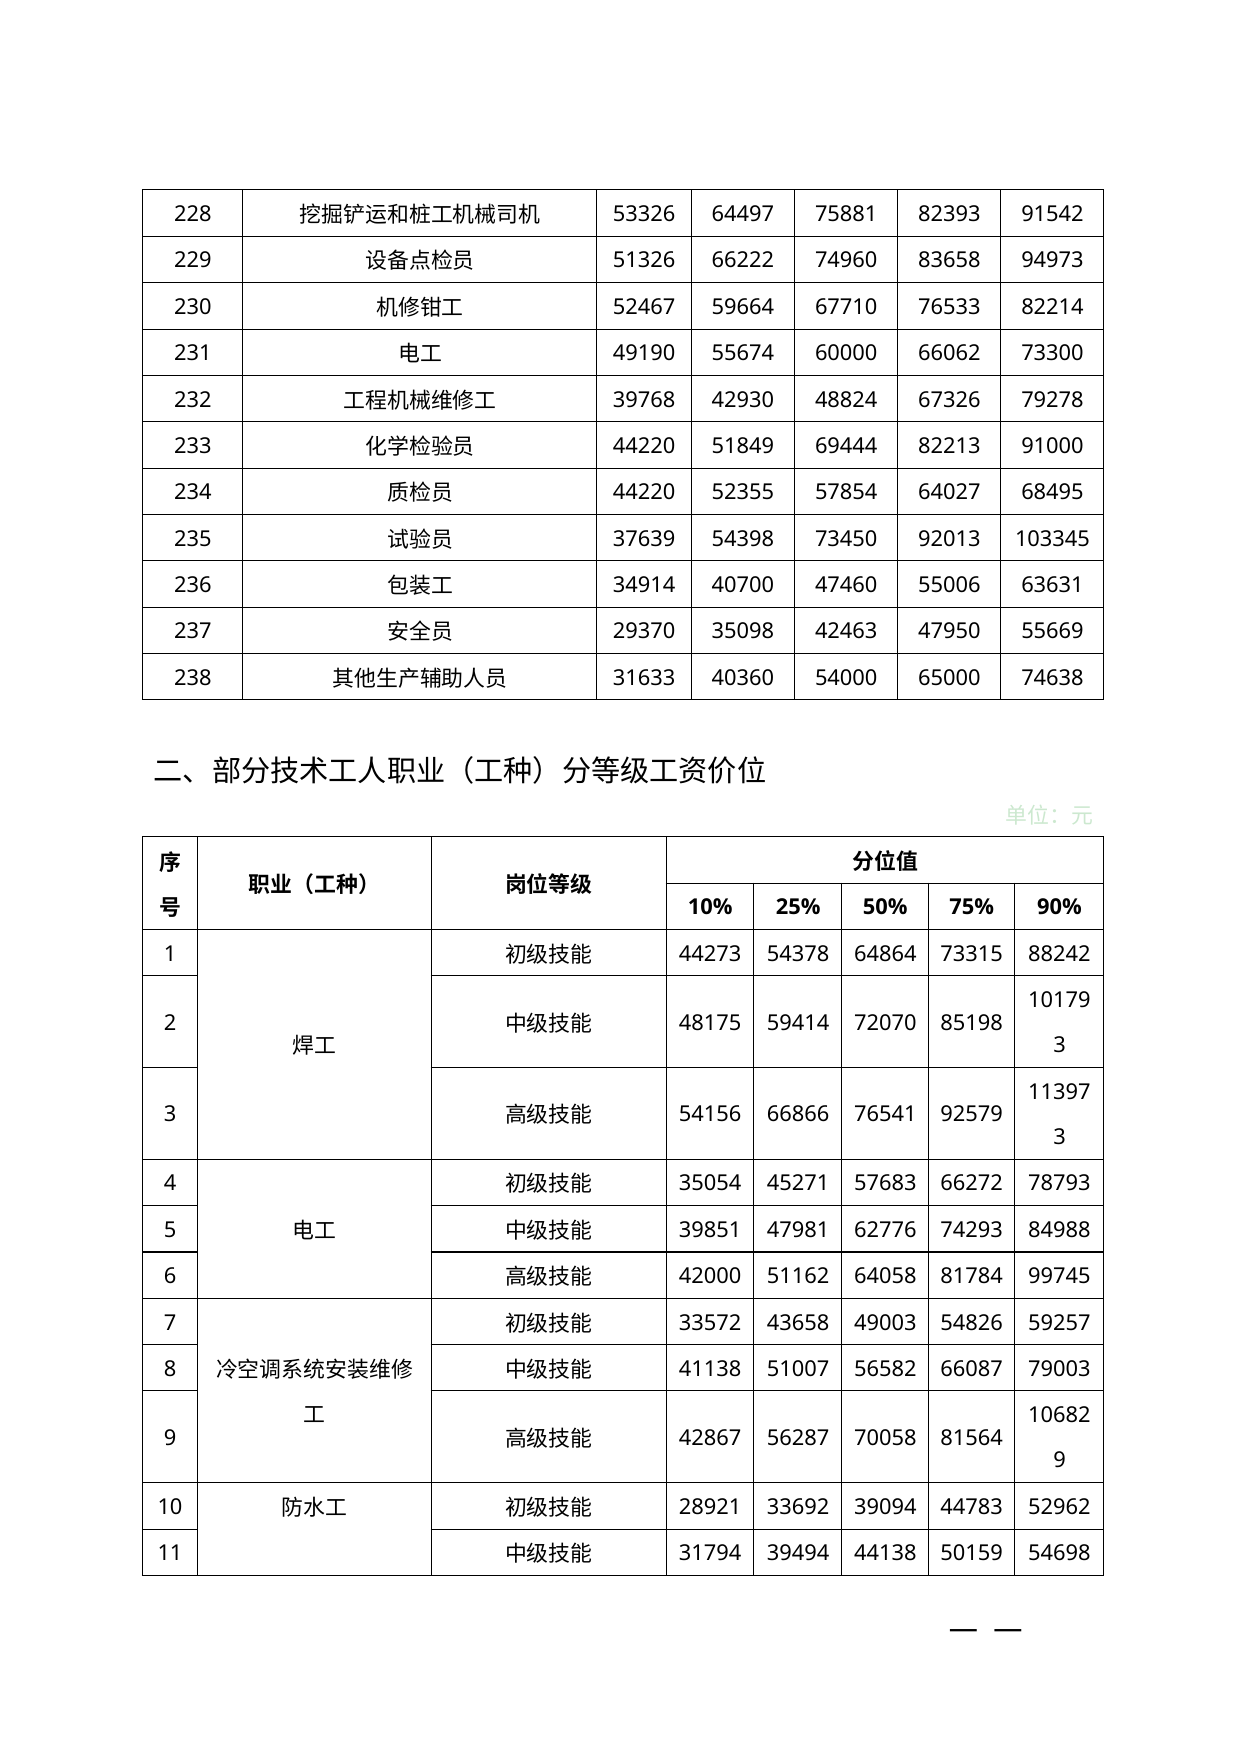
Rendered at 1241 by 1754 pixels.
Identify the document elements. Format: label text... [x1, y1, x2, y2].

table_cell 47950 [898, 608, 1000, 653]
table_cell 44783 [929, 1483, 1014, 1528]
table_cell 39851 [667, 1206, 753, 1251]
table_cell 质检员 [243, 469, 596, 514]
table_cell 91000 [1001, 422, 1103, 467]
table_cell 101793 [1015, 976, 1103, 1067]
table_cell 62776 [842, 1206, 928, 1251]
table_cell 42000 [667, 1253, 753, 1298]
table_cell 106829 [1015, 1391, 1103, 1482]
table_cell 安全员 [243, 608, 596, 653]
table_cell 76533 [898, 283, 1000, 328]
table_cell 3 [143, 1068, 197, 1159]
table_cell 73450 [795, 515, 897, 560]
table_cell 冷空调系统安装维修工 [198, 1299, 431, 1482]
table_cell 分位值 [667, 837, 1103, 883]
table_cell 44138 [842, 1530, 928, 1575]
table_cell 电工 [198, 1160, 431, 1298]
table_cell 83658 [898, 237, 1000, 282]
table_cell 51326 [597, 237, 691, 282]
table_cell 238 [143, 654, 242, 699]
table_cell 初级技能 [432, 1160, 666, 1205]
table_cell 55669 [1001, 608, 1103, 653]
table_cell 82213 [898, 422, 1000, 467]
table_cell 82393 [898, 190, 1000, 236]
table_cell 焊工 [198, 930, 431, 1159]
table_cell 初级技能 [432, 1299, 666, 1344]
table_cell 49190 [597, 330, 691, 375]
table_cell 35054 [667, 1160, 753, 1205]
table_cell 6 [143, 1253, 197, 1298]
table_cell 94973 [1001, 237, 1103, 282]
table_cell 57683 [842, 1160, 928, 1205]
table_cell 54000 [795, 654, 897, 699]
table_cell 中级技能 [432, 1206, 666, 1251]
table_cell 34914 [597, 561, 691, 607]
table_cell 中级技能 [432, 1530, 666, 1575]
table_cell 52962 [1015, 1483, 1103, 1528]
table_cell 56582 [842, 1345, 928, 1390]
table_cell 31633 [597, 654, 691, 699]
table_cell 39494 [754, 1530, 841, 1575]
table_cell 64027 [898, 469, 1000, 514]
table_cell 54826 [929, 1299, 1014, 1344]
table_cell 54398 [692, 515, 794, 560]
table_cell 59257 [1015, 1299, 1103, 1344]
table_cell 9 [143, 1391, 197, 1482]
table_cell 39094 [842, 1483, 928, 1528]
table_cell 79278 [1001, 376, 1103, 421]
table_cell 4 [143, 1160, 197, 1205]
table_cell 高级技能 [432, 1391, 666, 1482]
table_cell 48824 [795, 376, 897, 421]
table_cell 66062 [898, 330, 1000, 375]
table_cell 78793 [1015, 1160, 1103, 1205]
table_cell 44273 [667, 930, 753, 975]
table_cell 228 [143, 190, 242, 236]
table_cell 229 [143, 237, 242, 282]
table_cell 电工 [243, 330, 596, 375]
table_cell 64497 [692, 190, 794, 236]
table_cell 66866 [754, 1068, 841, 1159]
table_cell 103345 [1001, 515, 1103, 560]
table_cell 68495 [1001, 469, 1103, 514]
table_cell 88242 [1015, 930, 1103, 975]
table_cell 51849 [692, 422, 794, 467]
table_cell 40700 [692, 561, 794, 607]
table_cell 230 [143, 283, 242, 328]
table_cell 84988 [1015, 1206, 1103, 1251]
table_cell 66272 [929, 1160, 1014, 1205]
table_cell 74638 [1001, 654, 1103, 699]
table_cell 工程机械维修工 [243, 376, 596, 421]
table_cell 序号 [143, 837, 197, 929]
table_cell 113973 [1015, 1068, 1103, 1159]
table_cell 设备点检员 [243, 237, 596, 282]
table_cell 56287 [754, 1391, 841, 1482]
table_cell 39768 [597, 376, 691, 421]
table_cell 64864 [842, 930, 928, 975]
table_cell 73315 [929, 930, 1014, 975]
table_cell 54378 [754, 930, 841, 975]
table_cell 29370 [597, 608, 691, 653]
table_cell 37639 [597, 515, 691, 560]
table_cell 75% [929, 884, 1014, 929]
table_cell 高级技能 [432, 1068, 666, 1159]
table_cell 35098 [692, 608, 794, 653]
table_cell 高级技能 [432, 1253, 666, 1298]
table_cell 岗位等级 [432, 837, 666, 929]
table_cell 54698 [1015, 1530, 1103, 1575]
table_cell 42867 [667, 1391, 753, 1482]
table_cell 85198 [929, 976, 1014, 1067]
table_cell 47981 [754, 1206, 841, 1251]
table_cell 74960 [795, 237, 897, 282]
table_cell 92013 [898, 515, 1000, 560]
table_cell 236 [143, 561, 242, 607]
table_cell 69444 [795, 422, 897, 467]
table_cell 包装工 [243, 561, 596, 607]
table_cell 66087 [929, 1345, 1014, 1390]
table_cell 79003 [1015, 1345, 1103, 1390]
table_cell 73300 [1001, 330, 1103, 375]
table_cell 40360 [692, 654, 794, 699]
table_cell 235 [143, 515, 242, 560]
table_cell 50159 [929, 1530, 1014, 1575]
table_cell 231 [143, 330, 242, 375]
table_cell 99745 [1015, 1253, 1103, 1298]
table_cell 其他生产辅助人员 [243, 654, 596, 699]
table_cell 232 [143, 376, 242, 421]
table_cell 50% [842, 884, 928, 929]
table_cell 41138 [667, 1345, 753, 1390]
table_cell 92579 [929, 1068, 1014, 1159]
table_cell 48175 [667, 976, 753, 1067]
table_cell 初级技能 [432, 930, 666, 975]
table_cell 44220 [597, 422, 691, 467]
table_cell 11 [143, 1530, 197, 1575]
table_cell 51162 [754, 1253, 841, 1298]
table_cell 45271 [754, 1160, 841, 1205]
table_cell 2 [143, 976, 197, 1067]
table_cell 51007 [754, 1345, 841, 1390]
table_cell 中级技能 [432, 976, 666, 1067]
table_cell 机修钳工 [243, 283, 596, 328]
table_cell 91542 [1001, 190, 1103, 236]
table_cell 64058 [842, 1253, 928, 1298]
table_cell 52355 [692, 469, 794, 514]
table_cell 33692 [754, 1483, 841, 1528]
table_cell 31794 [667, 1530, 753, 1575]
table_cell 75881 [795, 190, 897, 236]
table_cell 43658 [754, 1299, 841, 1344]
table_cell 82214 [1001, 283, 1103, 328]
table_cell 60000 [795, 330, 897, 375]
table_cell 挖掘铲运和桩工机械司机 [243, 190, 596, 236]
table_cell 10 [143, 1483, 197, 1528]
table_cell 53326 [597, 190, 691, 236]
table_cell 81784 [929, 1253, 1014, 1298]
table_cell 90% [1015, 884, 1103, 929]
table_cell 33572 [667, 1299, 753, 1344]
table_cell 76541 [842, 1068, 928, 1159]
subtitle 二、部分技术工人职业（工种）分等级工资价位 [153, 746, 1092, 791]
table_cell 5 [143, 1206, 197, 1251]
table_cell 试验员 [243, 515, 596, 560]
table_cell 59664 [692, 283, 794, 328]
table_cell 234 [143, 469, 242, 514]
table_cell 66222 [692, 237, 794, 282]
table_cell 47460 [795, 561, 897, 607]
table_cell 44220 [597, 469, 691, 514]
table_cell 65000 [898, 654, 1000, 699]
table_cell 7 [143, 1299, 197, 1344]
table_cell 70058 [842, 1391, 928, 1482]
table_cell 59414 [754, 976, 841, 1067]
table_cell 55674 [692, 330, 794, 375]
table_cell 54156 [667, 1068, 753, 1159]
table_cell 25% [754, 884, 841, 929]
table_cell 74293 [929, 1206, 1014, 1251]
table_cell 职业（工种） [198, 837, 431, 929]
table_cell 57854 [795, 469, 897, 514]
table_cell 化学检验员 [243, 422, 596, 467]
table_cell 28921 [667, 1483, 753, 1528]
table_cell 55006 [898, 561, 1000, 607]
table_cell 初级技能 [432, 1483, 666, 1528]
table_cell 10% [667, 884, 753, 929]
table_cell 中级技能 [432, 1345, 666, 1390]
table_cell 233 [143, 422, 242, 467]
table_cell 防水工 [198, 1483, 431, 1575]
table_header 单位：元 [142, 791, 1104, 836]
table_cell 72070 [842, 976, 928, 1067]
table_cell 52467 [597, 283, 691, 328]
table_cell 8 [143, 1345, 197, 1390]
table_cell 67710 [795, 283, 897, 328]
table_cell 42463 [795, 608, 897, 653]
table_cell 1 [143, 930, 197, 975]
table_cell 49003 [842, 1299, 928, 1344]
table_cell 81564 [929, 1391, 1014, 1482]
table_cell 237 [143, 608, 242, 653]
table_cell 67326 [898, 376, 1000, 421]
table_cell 42930 [692, 376, 794, 421]
table_cell 63631 [1001, 561, 1103, 607]
